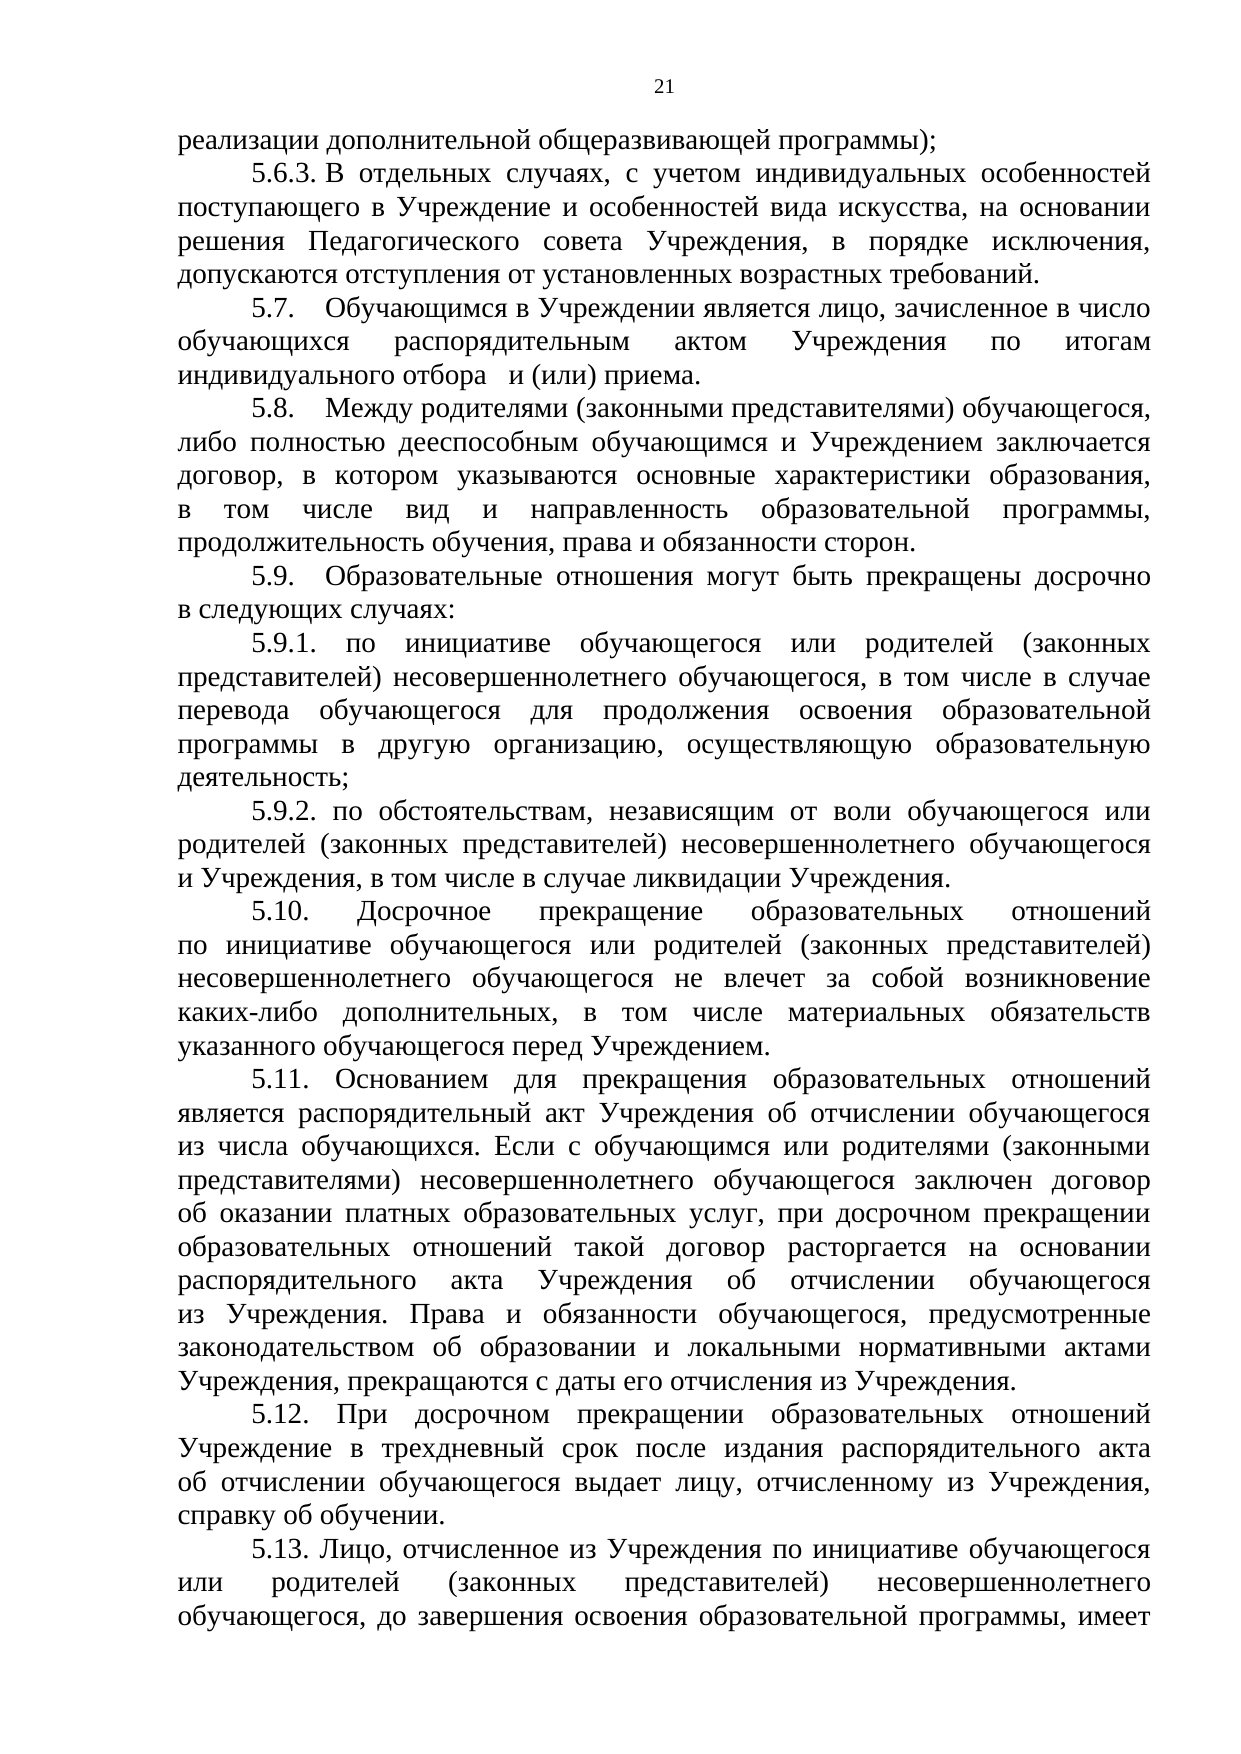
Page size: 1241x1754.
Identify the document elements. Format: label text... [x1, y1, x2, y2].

text 5.12. При досрочном прекращении образовательных отношений Учреждение в трехдневный срок после издания распорядительного акта об отчислении обучающегося выдает лицу, отчисленному из Учреждения, справку об обучении. [177, 1397, 1152, 1531]
text 5.9.1. по инициативе обучающегося или родителей (законных представителей) несовершеннолетнего обучающегося, в том числе в случае перевода обучающегося для продолжения освоения образовательной программы в другую организацию, осуществляющую образовательную деятельность; [177, 625, 1152, 793]
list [177, 122, 1152, 156]
text 5.9.2. по обстоятельствам, независящим от воли обучающегося или родителей (законных представителей) несовершеннолетнего обучающегося и Учреждения, в том числе в случае ликвидации Учреждения. [177, 793, 1152, 893]
list В отдельных случаях, с учетом индивидуальных особенностей поступающего в Учреждение и особенностей вида искусства, на основании решения Педагогического совета Учреждения, в порядке исключения, допускаются отступления от установленных возрастных требований. [177, 156, 1152, 290]
text 5.11. Основанием для прекращения образовательных отношений является распорядительный акт Учреждения об отчислении обучающегося из числа обучающихся. Если с обучающимся или родителями (законными представителями) несовершеннолетнего обучающегося заключен договор об оказании платных образовательных услуг, при досрочном прекращении образовательных отношений такой договор расторгается на основании распорядительного акта Учреждения об отчислении обучающегося из Учреждения. Права и обязанности обучающегося, предусмотренные законодательством об образовании и локальными нормативными актами Учреждения, прекращаются с даты его отчисления из Учреждения. [177, 1061, 1152, 1397]
text 5.10. Досрочное прекращение образовательных отношений по инициативе обучающегося или родителей (законных представителей) несовершеннолетнего обучающегося не влечет за собой возникновение каких-либо дополнительных, в том числе материальных обязательств указанного обучающегося перед Учреждением. [177, 893, 1152, 1061]
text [177, 1531, 1152, 1631]
list Образовательные отношения могут быть прекращены досрочно в следующих случаях: [177, 558, 1152, 625]
list Между родителями (законными представителями) обучающегося, либо полностью дееспособным обучающимся и Учреждением заключается договор, в котором указываются основные характеристики образования, в том числе вид и направленность образовательной программы, продолжительность обучения, права и обязанности сторон. [177, 390, 1152, 558]
list Обучающимся в Учреждении является лицо, зачисленное в число обучающихся распорядительным актом Учреждения по итогам индивидуального отбора и (или) приема. [177, 290, 1152, 390]
